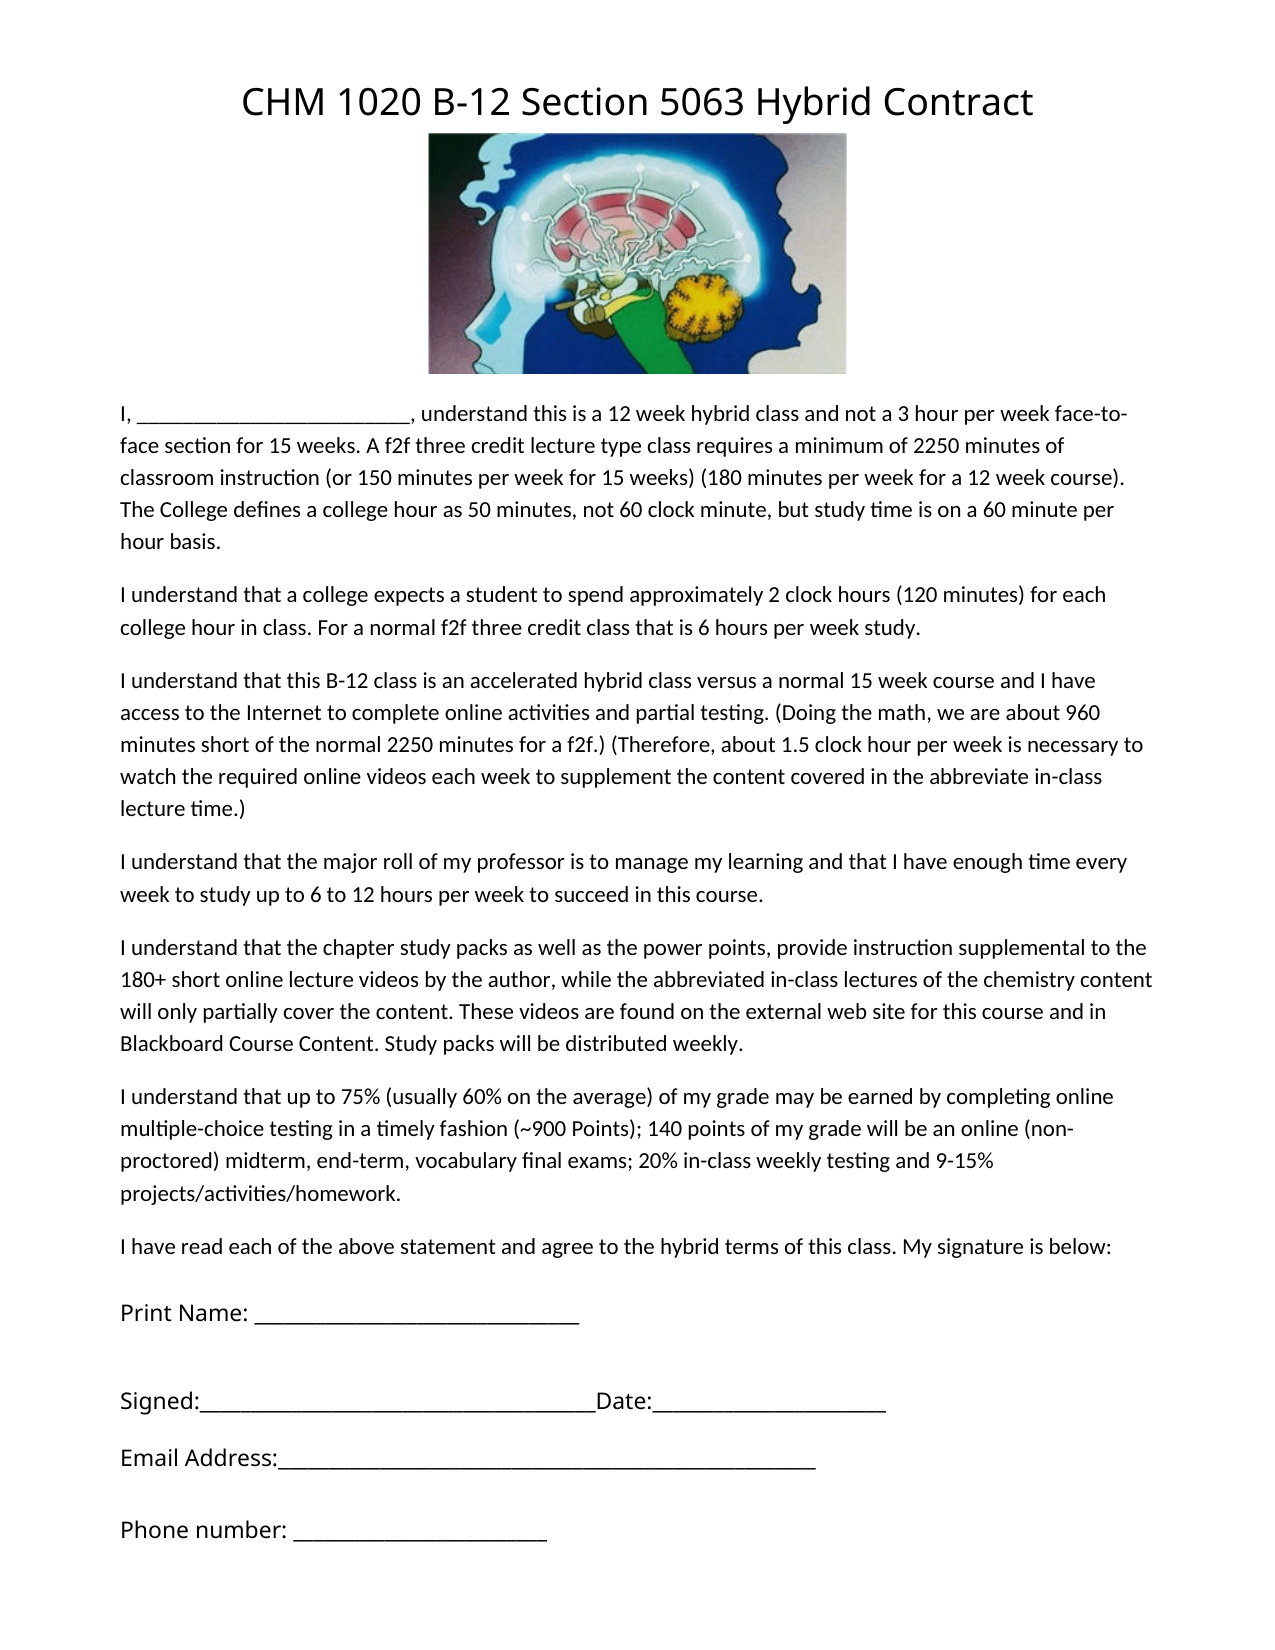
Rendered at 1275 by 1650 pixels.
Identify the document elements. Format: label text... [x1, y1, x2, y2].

text I understand that the chapter study packs as well as the power points, provide instruction supplemental to the 180+ short online lecture videos by the author, while the abbreviated in-class lectures of the chemistry content will only partially cover the content. These videos are found on the external web site for this course and in Blackboard Course Content. Study packs will be distributed weekly. [120, 933, 1155, 1057]
text Email Address:_____________________________________________________ Phone number: _________________________ [120, 1442, 1155, 1545]
text I understand that a college expects a student to spend approximately 2 clock hours (120 minutes) for each college hour in class. For a normal f2f three credit class that is 6 hours per week study. [120, 581, 1155, 641]
text CHM 1020 B-12 Section 5063 Hybrid Contract [120, 75, 1155, 126]
text I understand that this B-12 class is an accelerated hybrid class versus a normal 15 week course and I have access to the Internet to complete online activities and partial testing. (Doing the math, we are about 960 minutes short of the normal 2250 minutes for a f2f.) (Therefore, about 1.5 clock hour per week is necessary to watch the required online videos each week to supplement the content covered in the abbreviate in-class lecture time.) [120, 666, 1155, 822]
text I, ________________________, understand this is a 12 week hybrid class and not a 3 hour per week face-to-face section for 15 weeks. A f2f three credit lecture type class requires a minimum of 2250 minutes of classroom instruction (or 150 minutes per week for 15 weeks) (180 minutes per week for a 12 week course). The College defines a college hour as 50 minutes, not 60 clock minute, but study time is on a 60 minute per hour basis. [120, 399, 1155, 556]
text I have read each of the above statement and agree to the hybrid terms of this class. My signature is below: Print Name: ________________________________ [120, 1232, 1155, 1360]
text I understand that up to 75% (usually 60% on the average) of my grade may be earned by completing online multiple-choice testing in a timely fashion (~900 Points); 140 points of my grade will be an online (non-proctored) midterm, end-term, vocabulary final exams; 20% in-class weekly testing and 9-15% projects/activities/homework. [120, 1082, 1155, 1207]
picture [428, 133, 847, 374]
text I understand that the major roll of my professor is to manage my learning and that I have enough time every week to study up to 6 to 12 hours per week to succeed in this course. [120, 847, 1155, 908]
text Signed:_______________________________________Date:_______________________ [120, 1385, 1155, 1416]
